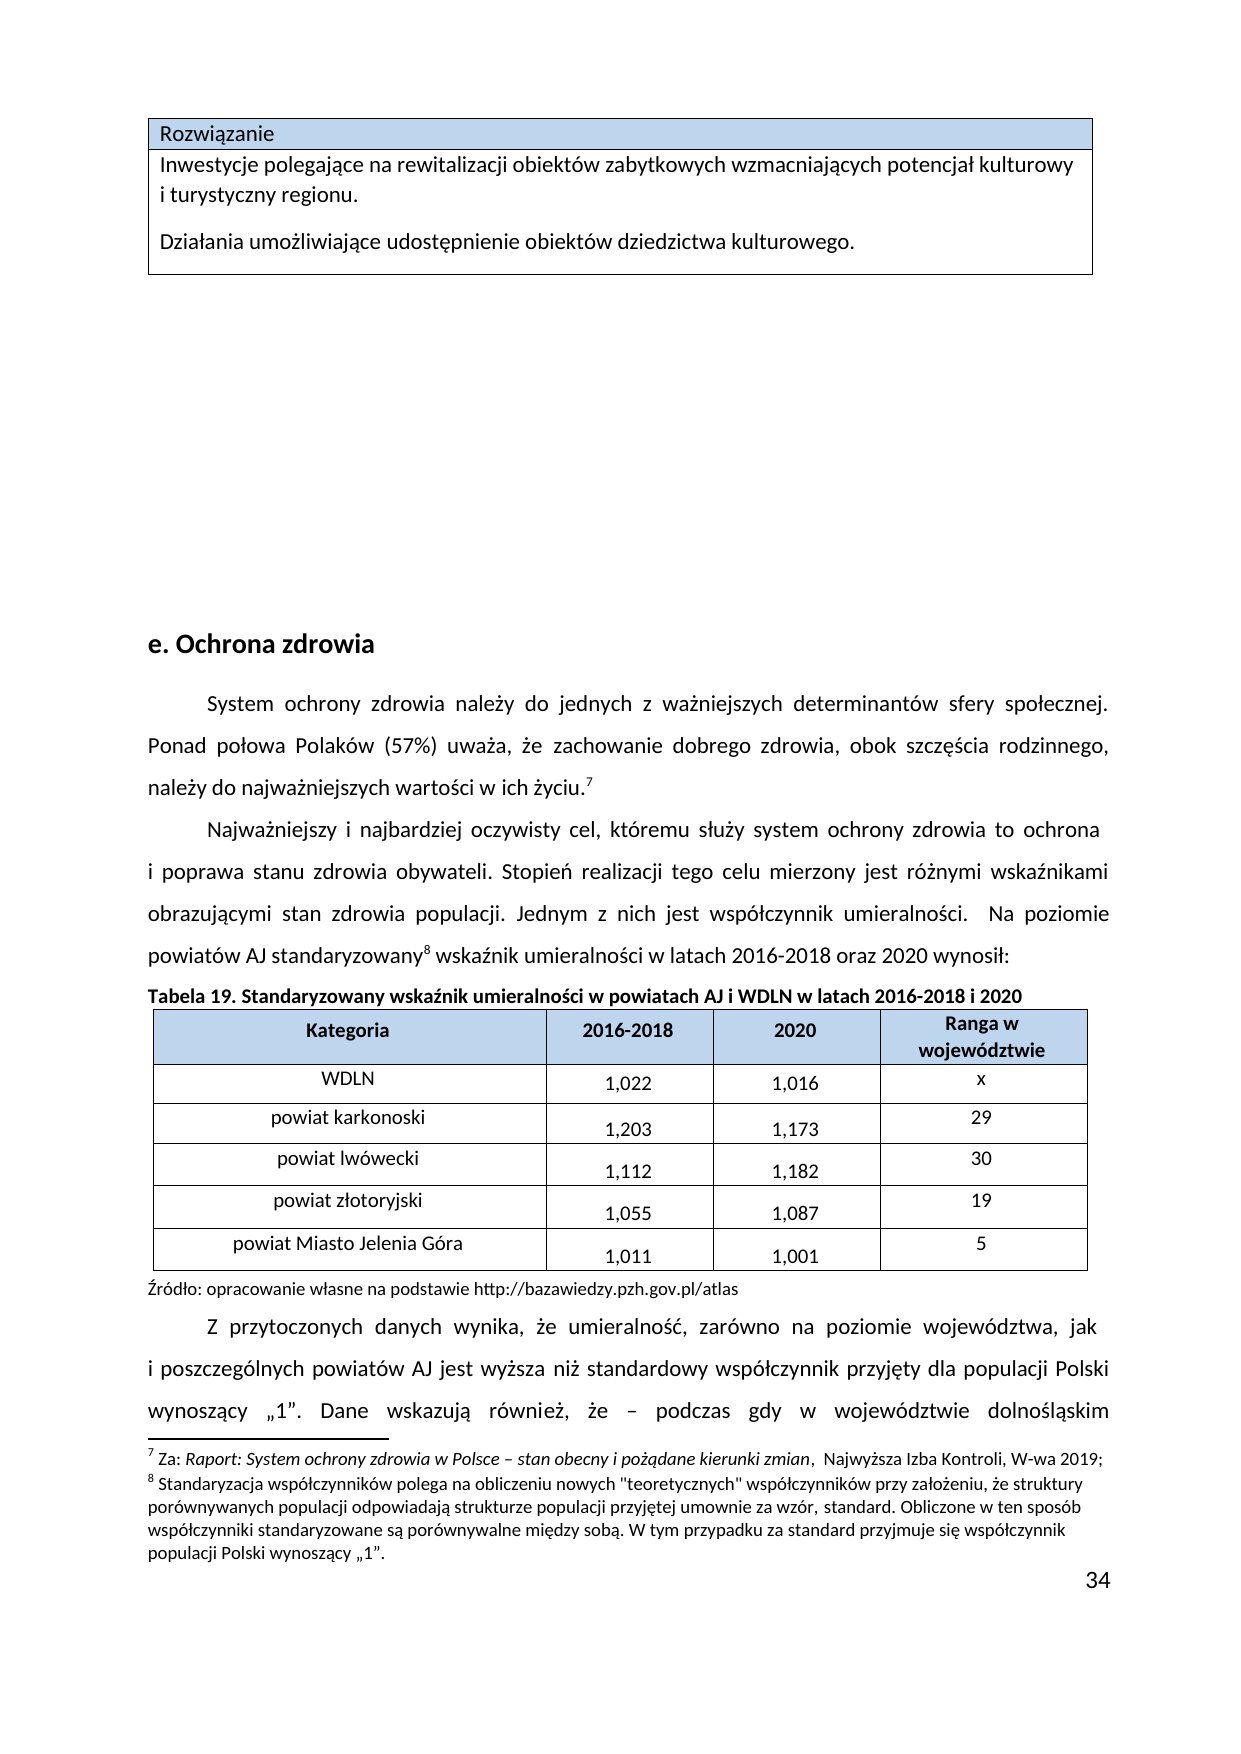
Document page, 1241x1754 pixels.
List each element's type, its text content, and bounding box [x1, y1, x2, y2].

table_cell 1,016 [714, 1065, 880, 1103]
table_cell 1,087 [714, 1186, 880, 1227]
table_cell 1,055 [547, 1186, 713, 1227]
table_cell 30 [881, 1144, 1087, 1185]
table_cell x [881, 1065, 1087, 1103]
text Najważniejszy i najbardziej oczywisty cel, któremu służy system ochrony zdrowia to ochrona i poprawa stanu zdrowia obywateli. Stopień realizacji tego celu mierzony jest różnymi wskaźnikami obrazującymi stan zdrowia populacji. Jednym z nich jest współczynnik umieralności. Na poziomie powiatów AJ standaryzowany wskaźnik umieralności w latach 2016-2018 oraz 2020 wynosił: [148, 816, 1110, 969]
table_cell Inwestycje polegające na rewitalizacji obiektów zabytkowych wzmacniających potencjał kulturowy i turystyczny regionu. Działania umożliwiające udostępnienie obiektów dziedzictwa kulturowego. [149, 150, 1092, 274]
table_cell 1,011 [547, 1229, 713, 1270]
table_cell 1,203 [547, 1104, 713, 1143]
table_header 2020 [714, 1010, 880, 1064]
text Tabela 19. Standaryzowany wskaźnik umieralności w powiatach AJ i WDLN w latach 2016-2018 i 2020 [148, 983, 1110, 1009]
table_cell 29 [881, 1104, 1087, 1143]
table_cell powiat lwówecki [154, 1144, 546, 1185]
text Źródło: opracowanie własne na podstawie http://bazawiedzy.pzh.gov.pl/atlas [148, 1277, 1110, 1300]
table_header Kategoria [154, 1010, 546, 1064]
table_header Ranga w województwie [881, 1010, 1087, 1064]
table_cell 1,112 [547, 1144, 713, 1185]
subtitle e. Ochrona zdrowia [148, 626, 1110, 660]
table_cell 1,001 [714, 1229, 880, 1270]
table_cell Rozwiązanie [149, 119, 1092, 149]
table_cell powiat karkonoski [154, 1104, 546, 1143]
table_cell 5 [881, 1229, 1087, 1270]
table_cell WDLN [154, 1065, 546, 1103]
table_cell 19 [881, 1186, 1087, 1227]
table_cell powiat złotoryjski [154, 1186, 546, 1227]
table_cell powiat Miasto Jelenia Góra [154, 1229, 546, 1270]
table_cell 1,182 [714, 1144, 880, 1185]
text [148, 1312, 1110, 1424]
table_cell 1,022 [547, 1065, 713, 1103]
table_header 2016-2018 [547, 1010, 713, 1064]
text System ochrony zdrowia należy do jednych z ważniejszych determinantów sfery społecznej. Ponad połowa Polaków (57%) uważa, że zachowanie dobrego zdrowia, obok szczęścia rodzinnego, należy do najważniejszych wartości w ich życiu. [148, 689, 1110, 802]
table_cell 1,173 [714, 1104, 880, 1143]
